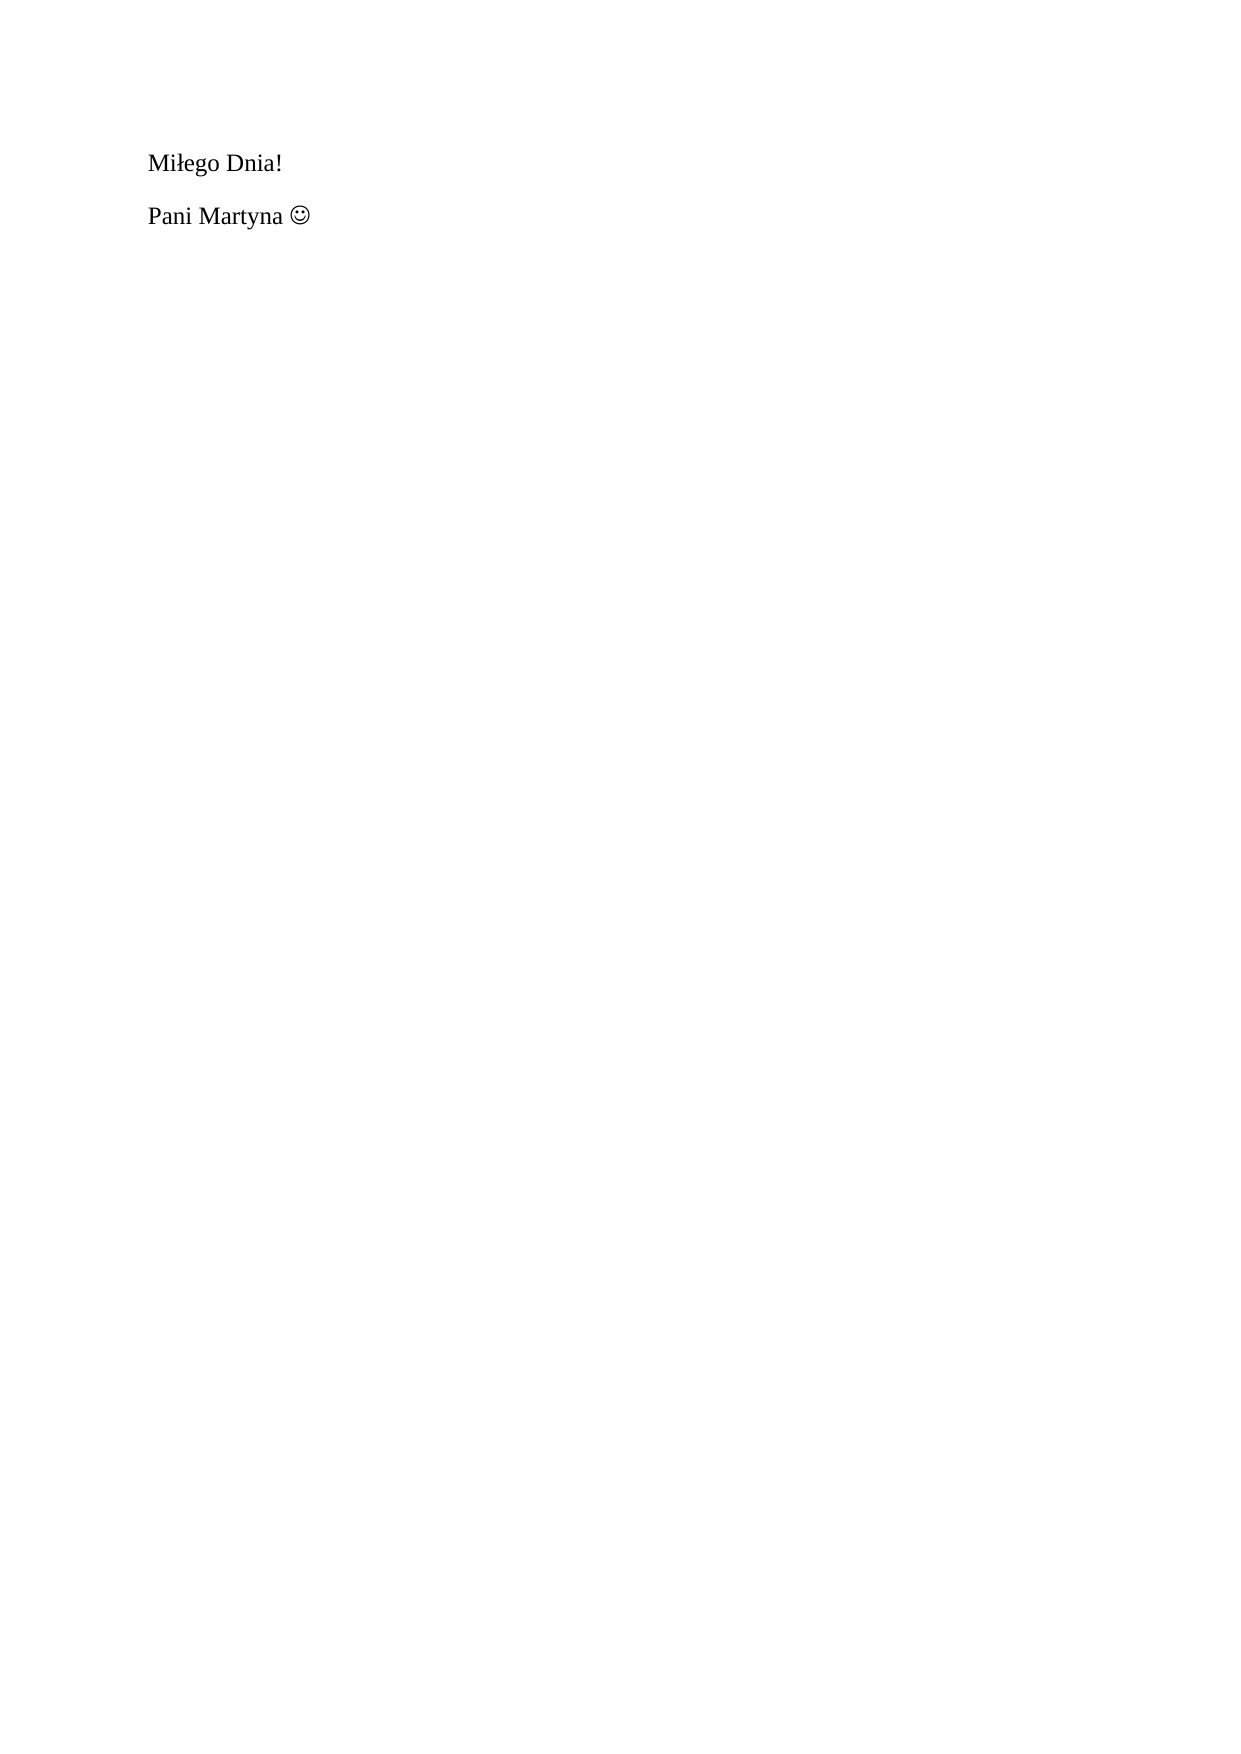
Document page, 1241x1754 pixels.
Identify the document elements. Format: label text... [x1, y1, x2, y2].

text Miłego Dnia! [148, 148, 1093, 176]
text Pani Martyna [148, 201, 1093, 230]
